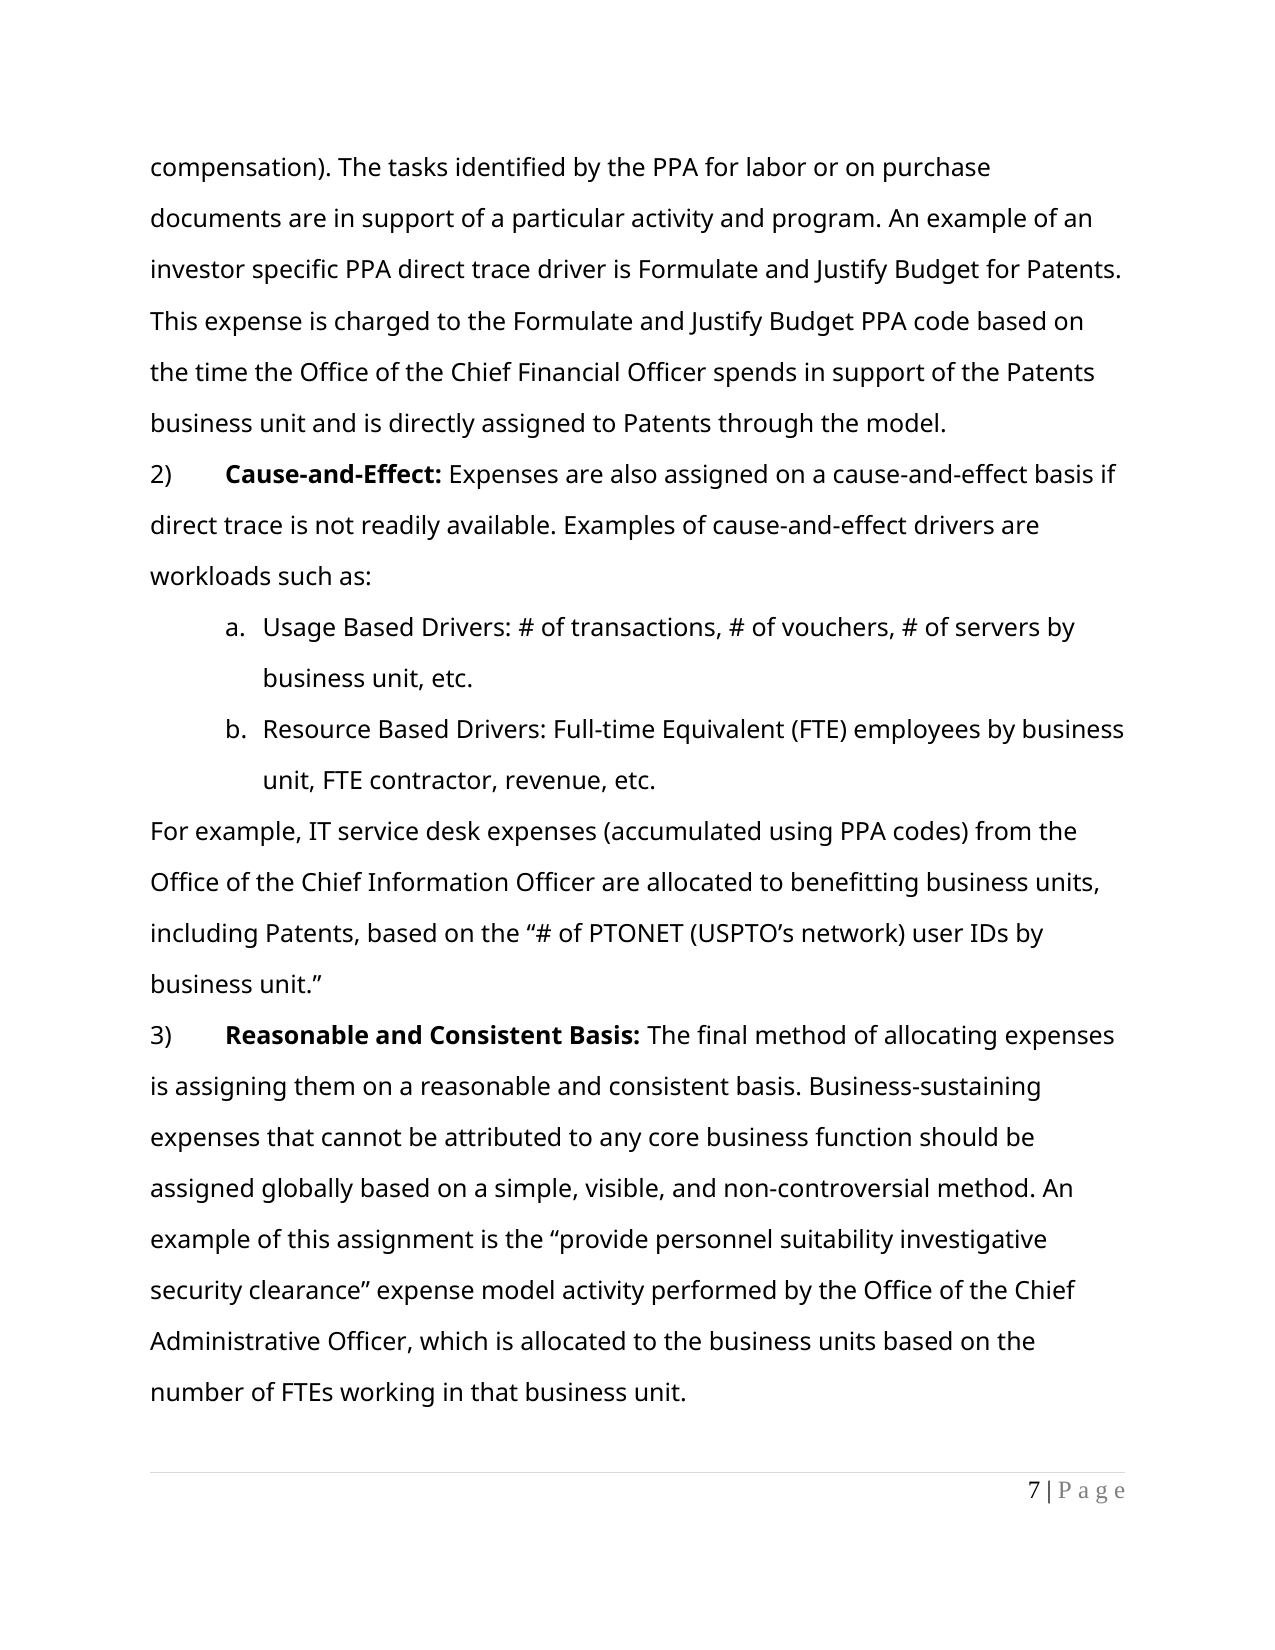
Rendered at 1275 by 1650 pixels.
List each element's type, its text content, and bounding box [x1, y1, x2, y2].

list Reasonable and Consistent Basis: The final method of allocating expenses is assigning them on a reasonable and consistent basis. Business-sustaining expenses that cannot be attributed to any core business function should be assigned globally based on a simple, visible, and non‐controversial method. An example of this assignment is the “provide personnel suitability investigative security clearance” expense model activity performed by the Office of the Chief Administrative Officer, which is allocated to the business units based on the number of FTEs working in that business unit. [150, 1018, 1125, 1409]
list Cause-and-Effect: Expenses are also assigned on a cause-and-effect basis if direct trace is not readily available. Examples of cause-and-effect drivers are workloads such as: [150, 456, 1125, 592]
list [150, 150, 1125, 439]
list Resource Based Drivers: Full-time Equivalent (FTE) employees by business unit, FTE contractor, revenue, etc. [225, 711, 1125, 797]
list Usage Based Drivers: # of transactions, # of vouchers, # of servers by business unit, etc. [225, 609, 1125, 694]
text For example, IT service desk expenses (accumulated using PPA codes) from the Office of the Chief Information Officer are allocated to benefitting business units, including Patents, based on the “# of PTONET (USPTO’s network) user IDs by business unit.” [150, 813, 1125, 1001]
